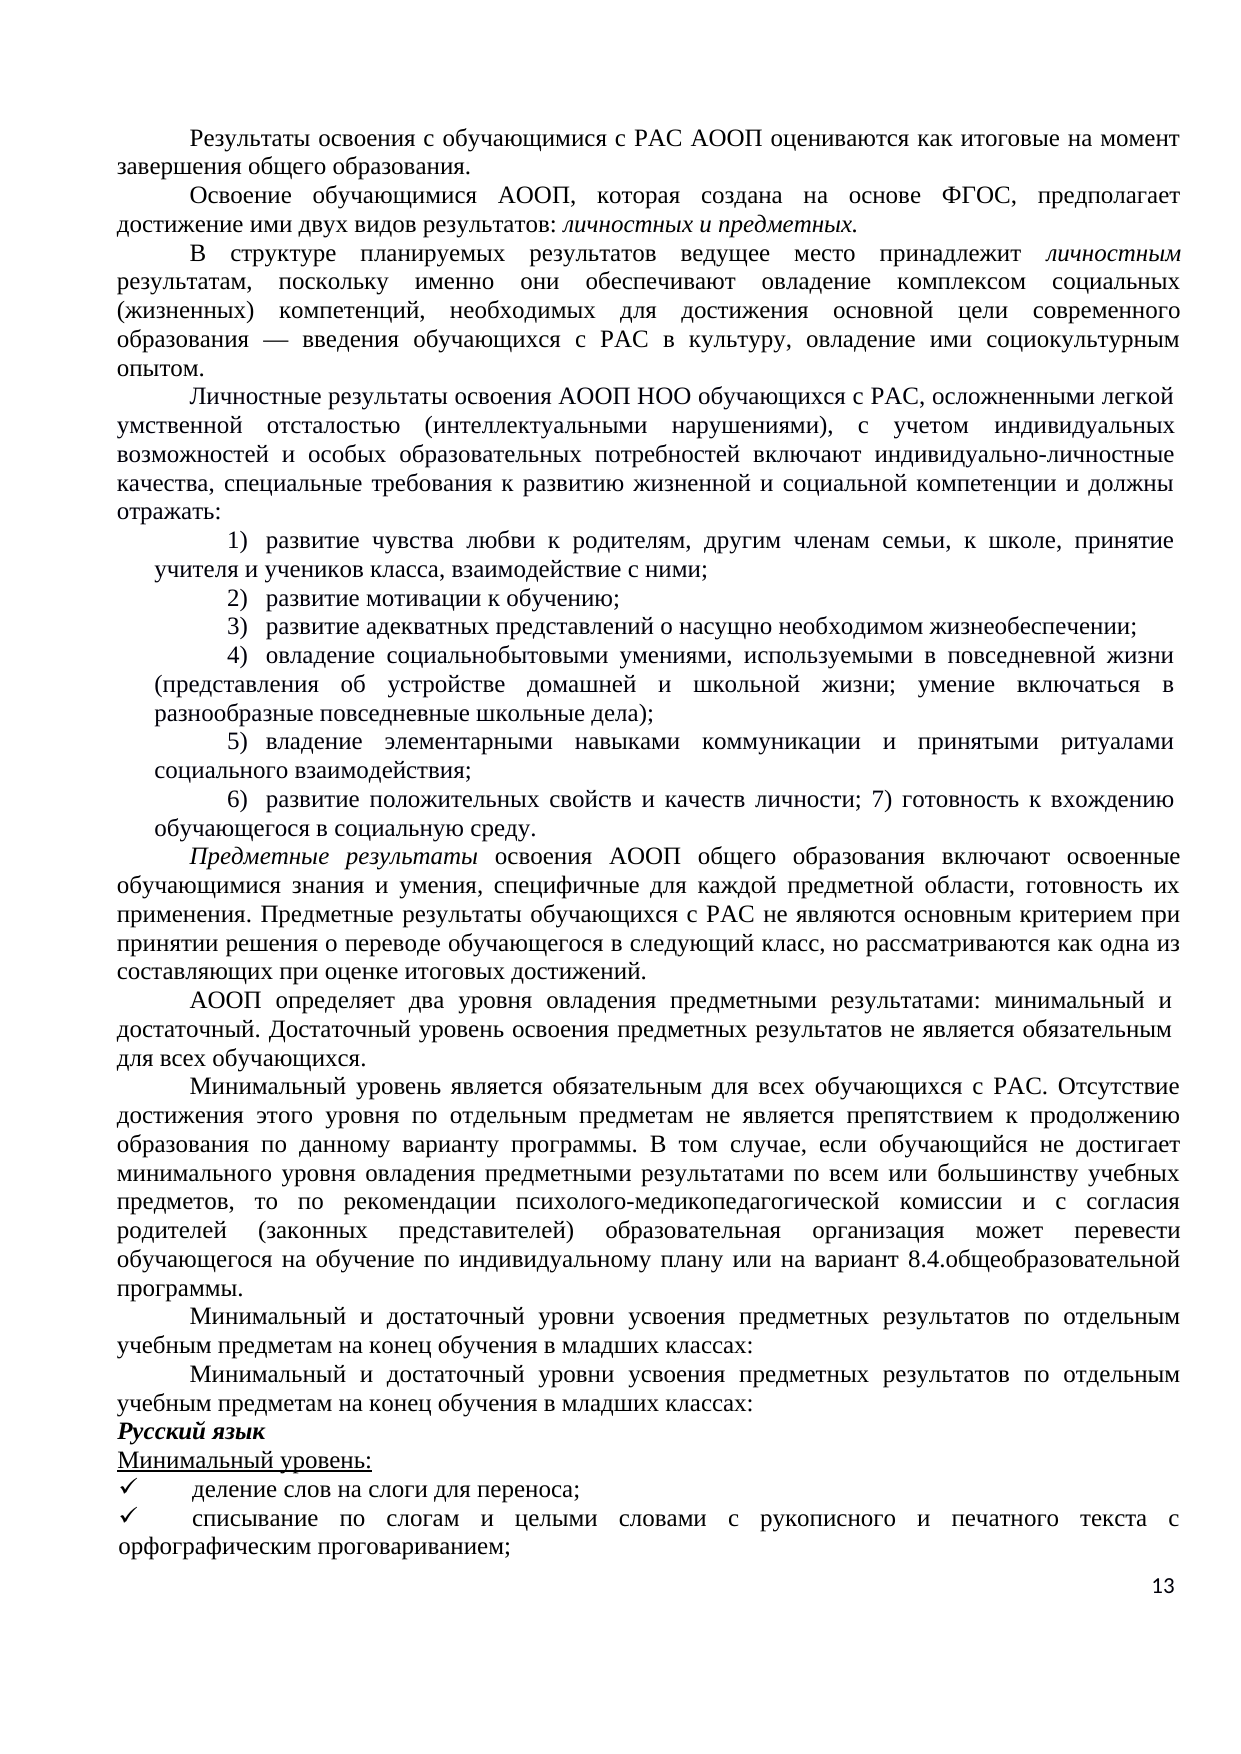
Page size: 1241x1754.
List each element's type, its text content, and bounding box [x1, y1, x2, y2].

text Русский язык [117, 1416, 1181, 1445]
text Результаты освоения с обучающимися с РАС АООП оцениваются как итоговые на момент завершения общего образования. [117, 123, 1181, 180]
list развитие адекватных представлений о насущно необходимом жизнеобеспечении; [154, 611, 1175, 640]
text Минимальный и достаточный уровни усвоения предметных результатов по отдельным учебным предметам на конец обучения в младших классах: [117, 1359, 1181, 1416]
list списывание по слогам и целыми словами с рукописного и печатного текста с орфографическим проговариванием; [118, 1503, 1181, 1560]
list деление слов на слоги для переноса; [118, 1474, 1181, 1503]
text Минимальный уровень является обязательным для всех обучающихся с РАС. Отсутствие достижения этого уровня по отдельным предметам не является препятствием к продолжению образования по данному варианту программы. В том случае, если обучающийся не достигает минимального уровня овладения предметными результатами по всем или большинству учебных предметов, то по рекомендации психолого-медикопедагогической комиссии и с согласия родителей (законных представителей) образовательная организация может перевести обучающегося на обучение по индивидуальному плану или на вариант 8.4.общеобразовательной программы. [117, 1071, 1181, 1301]
list овладение социально­бытовыми умениями, используемыми в повседневной жизни (представления об устройстве домашней и школьной жизни; умение включаться в разнообразные повседневные школьные дела); [154, 640, 1175, 726]
list владение элементарными навыками коммуникации и принятыми ритуалами социального взаимодействия; [154, 726, 1175, 784]
text В структуре планируемых результатов ведущее место принадлежит личностным результатам, поскольку именно они обеспечивают овладение комплексом социальных (жизненных) компетенций, необходимых для достижения основной цели современного образования ― введения обучающихся с РАС в культуру, овладение ими социокультурным опытом. [117, 238, 1181, 381]
text Личностные результаты освоения АООП НОО обучающихся с РАС, осложненными легкой умственной отсталостью (интеллектуальными нарушениями), с учетом индивидуальных возможностей и особых образовательных потребностей включают индивидуально-личностные качества, специальные требования к развитию жизненной и социальной компетенции и должны отражать: [117, 381, 1175, 525]
text Освоение обучающимися АООП, которая создана на основе ФГОС, предполагает достижение ими двух видов результатов: личностных и предметных. [117, 180, 1181, 238]
text Предметные результаты освоения АООП общего образования включают освоенные обучающимися знания и умения, специфичные для каждой предметной области, готовность их применения. Предметные результаты обучающихся с РАС не являются основным критерием при принятии решения о переводе обучающегося в следующий класс, но рассматриваются как одна из составляющих при оценке итоговых достижений. [117, 841, 1181, 985]
list развитие чувства любви к родителям, другим членам семьи, к школе, принятие учителя и учеников класса, взаимодействие с ними; [154, 525, 1175, 583]
list развитие положительных свойств и качеств личности; 7) готовность к вхождению обучающегося в социальную среду. [154, 784, 1175, 841]
text Минимальный и достаточный уровни усвоения предметных результатов по отдельным учебным предметам на конец обучения в младших классах: [117, 1301, 1181, 1359]
text АООП определяет два уровня овладения предметными результатами: минимальный и достаточный. Достаточный уровень освоения предметных результатов не является обязательным для всех обучающихся. [117, 985, 1173, 1071]
text Минимальный уровень: [117, 1445, 1181, 1474]
list развитие мотивации к обучению; [154, 583, 1175, 611]
